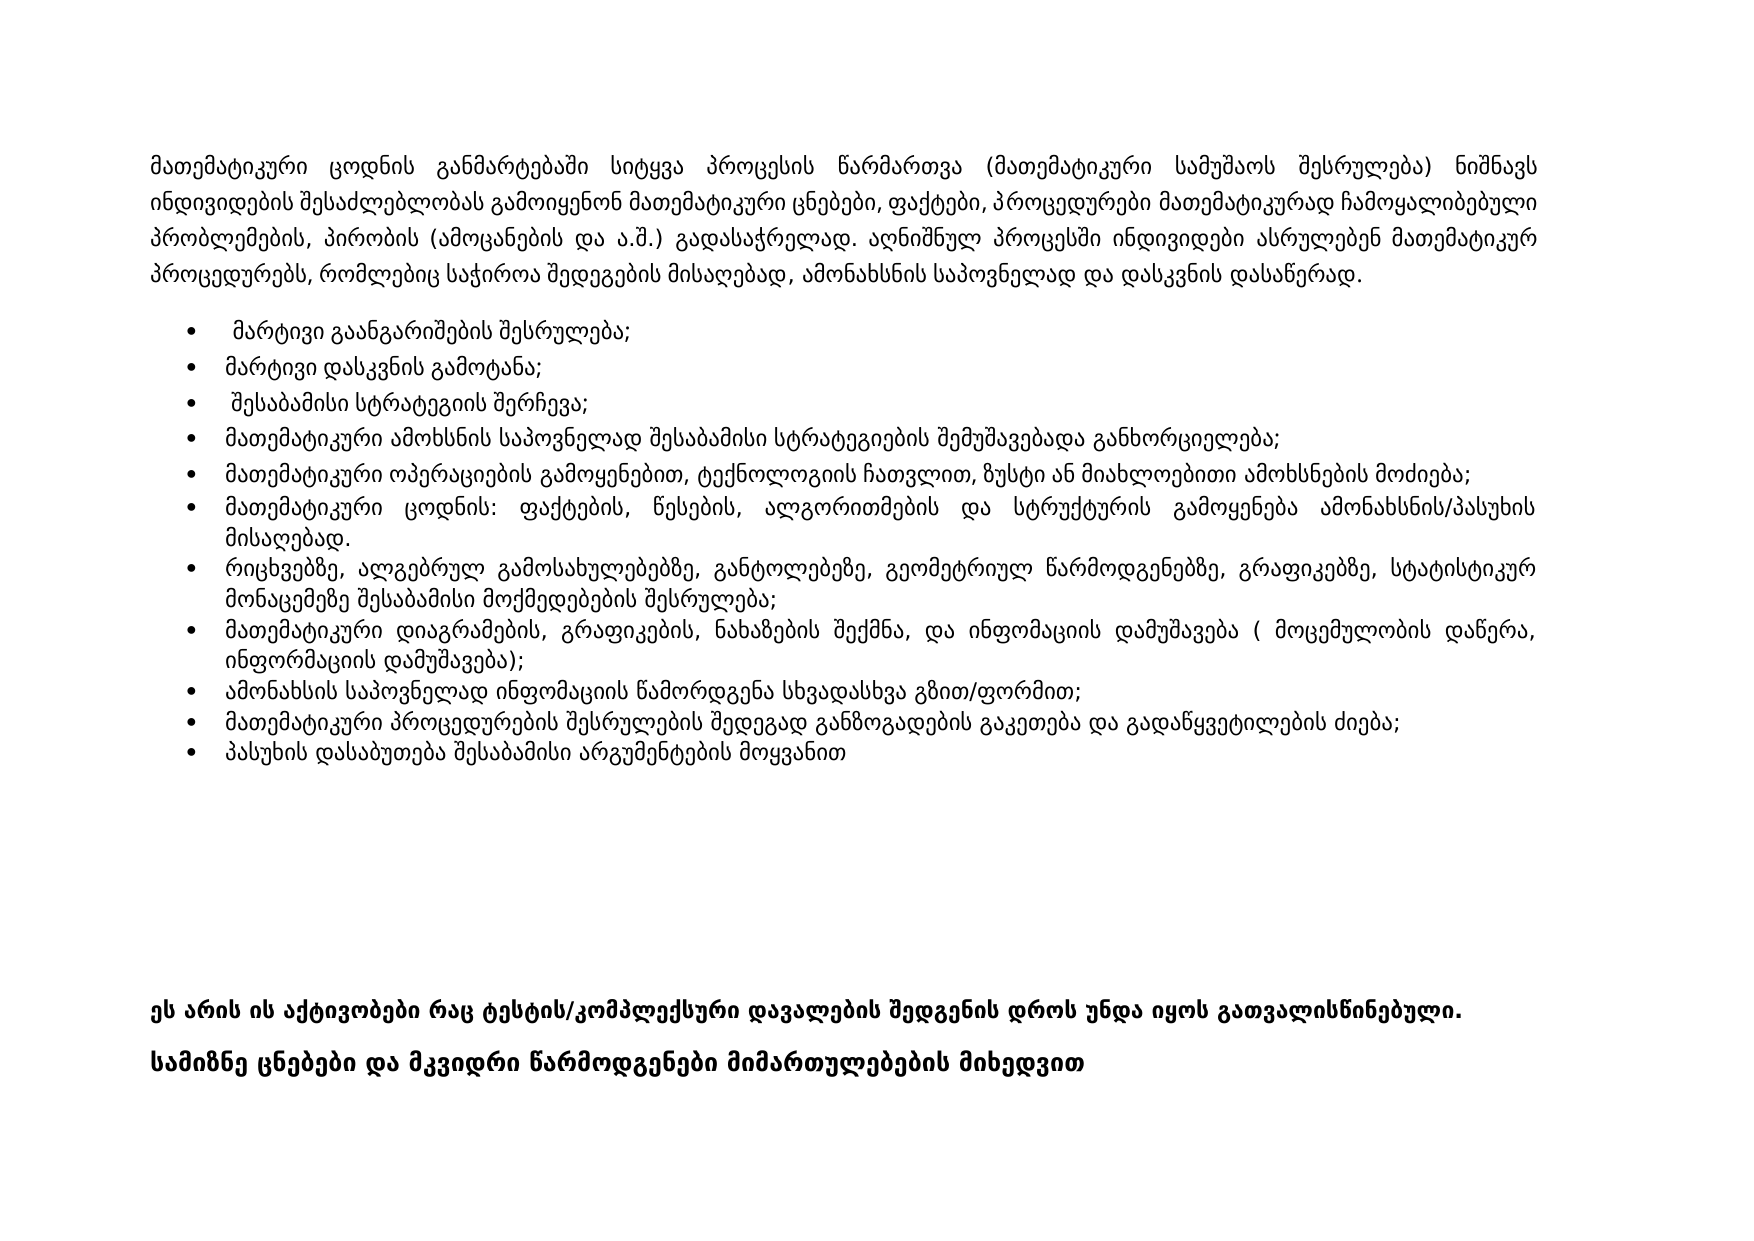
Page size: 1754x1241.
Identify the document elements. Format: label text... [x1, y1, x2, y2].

text მათემატიკური ცოდნის განმარტებაში სიტყვა პროცესის წარმართვა (მათემატიკური სამუშაოს შესრულება) ნიშნავს ინდივიდების შესაძლებლობას გამოიყენონ მათემატიკური ცნებები, ფაქტები, პროცედურები მათემატიკურად ჩამოყალიბებული პრობლემების, პირობის (ამოცანების და ა.შ.) გადასაჭრელად. აღნიშნულ პროცესში ინდივიდები ასრულებენ მათემატიკურ პროცედურებს, რომლებიც საჭიროა შედეგების მისაღებად, ამონახსნის საპოვნელად და დასკვნის დასაწერად. [150, 150, 1538, 289]
list მათემატიკური პროცედურების შესრულების შედეგად განზოგადების გაკეთება და გადაწყვეტილების ძიება; [187, 709, 1538, 735]
list მათემატიკური დიაგრამების, გრაფიკების, ნახაზების შექმნა, და ინფომაციის დამუშავება ( მოცემულობის დაწერა, ინფორმაციის დამუშავება); [187, 617, 1538, 674]
list მათემატიკური ამოხსნის საპოვნელად შესაბამისი სტრატეგიების შემუშავებადა განხორციელება; [187, 422, 1538, 454]
list პასუხის დასაბუთება შესაბამისი არგუმენტების მოყვანით [187, 739, 1538, 766]
list მათემატიკური ცოდნის: ფაქტების, წესების, ალგორითმების და სტრუქტურის გამოყენება ამონახსნის/პასუხის მისაღებად. [187, 494, 1538, 552]
list რიცხვებზე, ალგებრულ გამოსახულებებზე, განტოლებეზე, გეომეტრიულ წარმოდგენებზე, გრაფიკებზე, სტატისტიკურ მონაცემეზე შესაბამისი მოქმედებების შესრულება; [187, 556, 1538, 613]
list მარტივი გაანგარიშების შესრულება; [187, 314, 1538, 346]
list მარტივი დასკვნის გამოტანა; [187, 351, 1538, 382]
text სამიზნე ცნებები და მკვიდრი წარმოდგენები მიმართულებების მიხედვით [150, 1048, 1618, 1078]
list მათემატიკური ოპერაციების გამოყენებით, ტექნოლოგიის ჩათვლით, ზუსტი ან მიახლოებითი ამოხსნების მოძიება; [187, 458, 1538, 489]
list ამონახსის საპოვნელად ინფომაციის წამორდგენა სხვადასხვა გზით/ფორმით; [187, 678, 1538, 705]
list შესაბამისი სტრატეგიის შერჩევა; [187, 386, 1538, 418]
text ეს არის ის აქტივობები რაც ტესტის/კომპლექსური დავალების შედგენის დროს უნდა იყოს გათვალისწინებული. [150, 997, 1604, 1024]
